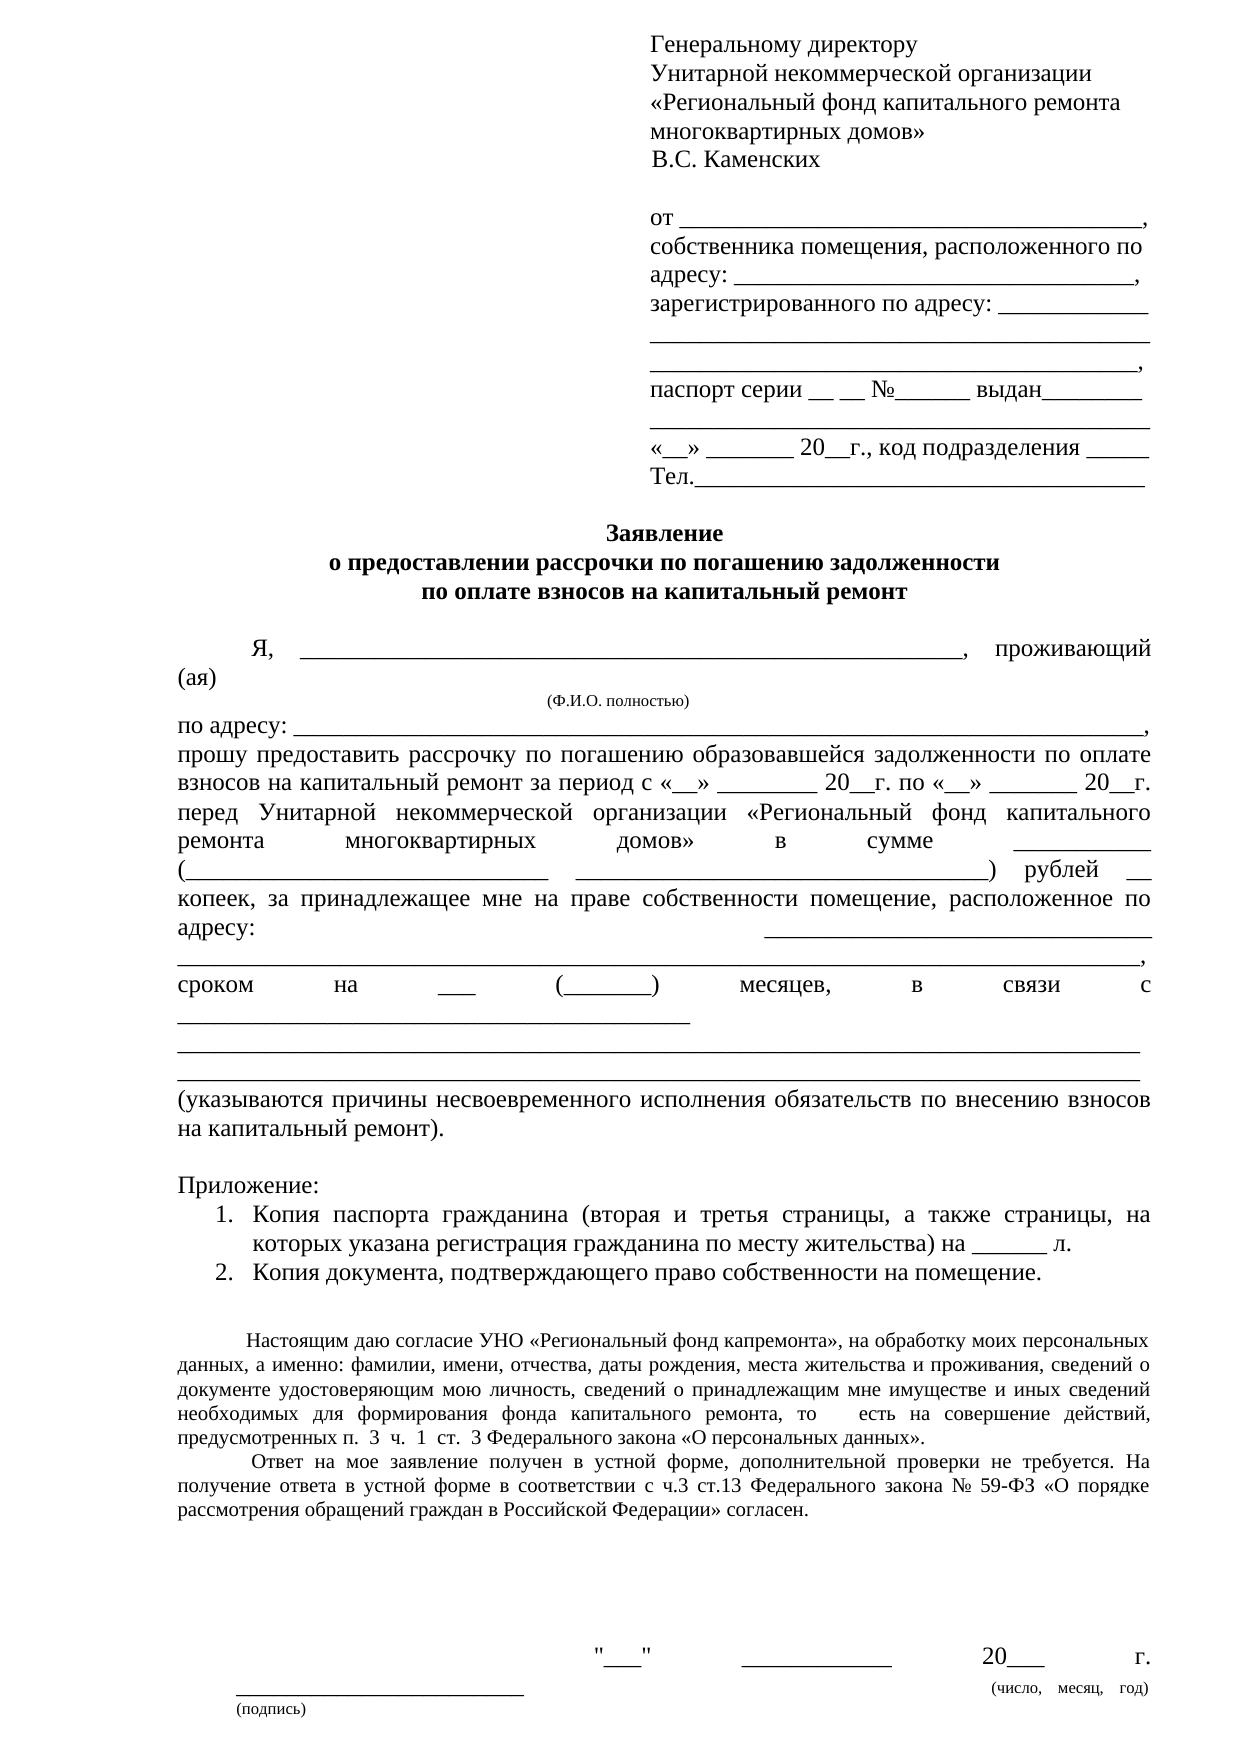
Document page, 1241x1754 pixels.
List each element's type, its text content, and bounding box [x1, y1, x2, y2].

text Генеральному директору [650, 29, 1152, 58]
text _______________________________________, паспорт серии __ __ №______ выдан________ ________________________________________ «__» _______ 20__г., код подразделения _____ [650, 346, 1152, 461]
text собственника помещения, расположенного по адресу: ________________________________, зарегистрированного по адресу: ____________ [650, 231, 1152, 317]
list Копия документа, подтверждающего право собственности на помещение. [215, 1257, 1152, 1285]
text Ответ на мое заявление получен в устной форме, дополнительной проверки не требуется. На получение ответа в устной форме в соответствии с ч.3 ст.13 Федерального закона № 59-ФЗ «О порядке рассмотрения обращений граждан в Российской Федерации» согласен. [177, 1449, 1152, 1521]
text Я, _____________________________________________________, проживающий (ая) [177, 633, 1152, 691]
list Копия паспорта гражданина (вторая и третья страницы, а также страницы, на которых указана регистрация гражданина по месту жительства) на ______ л. [215, 1199, 1152, 1257]
text В.С. Каменских [620, 144, 1152, 173]
text Настоящим даю согласие УНО «Региональный фонд капремонта», на обработку моих персональных данных, а именно: фамилии, имени, отчества, даты рождения, места жительства и проживания, сведений о документе удостоверяющим мою личность, сведений о принадлежащим мне имуществе и иных сведений необходимых для формирования фонда капитального ремонта, то есть на совершение действий, предусмотренных п. 3 ч. 1 ст. 3 Федерального закона «О персональных данных». [177, 1328, 1152, 1449]
text Тел.____________________________________ [650, 461, 1152, 489]
text (Ф.И.О. полностью) [177, 691, 1152, 710]
text от _____________________________________, [650, 202, 1152, 231]
text ________________________________________ [650, 317, 1152, 346]
text о предоставлении рассрочки по погашению задолженности [177, 547, 1152, 576]
text Заявление [177, 518, 1152, 547]
text Приложение: [177, 1170, 1152, 1199]
text по адресу: ____________________________________________________________________, [177, 710, 1152, 739]
text Унитарной некоммерческой организации «Региональный фонд капитального ремонта многоквартирных домов» [650, 58, 1152, 144]
text прошу предоставить рассрочку по погашению образовавшейся задолженности по оплате взносов на капитальный ремонт за период с «__» ________ 20__г. по «__» _______ 20__г. перед Унитарной некоммерческой организации «Региональный фонд капитального ремонта многоквартирных домов» в сумме ___________ (_____________________________ _________________________________) рублей __ копеек, за принадлежащее мне на праве собственности помещение, расположенное по адресу: _______________________________ _____________________________________________________________________________, сроком на ___ (_______) месяцев, в связи с _________________________________________ __________________________________________________________________________________________________________________________________________________________ (указываются причины несвоевременного исполнения обязательств по внесению взносов на капитальный ремонт). [177, 739, 1152, 1142]
text "___" ____________ 20___ г. _______________________ (число, месяц, год) (подпись) [236, 1641, 1152, 1718]
text по оплате взносов на капитальный ремонт [177, 576, 1152, 604]
